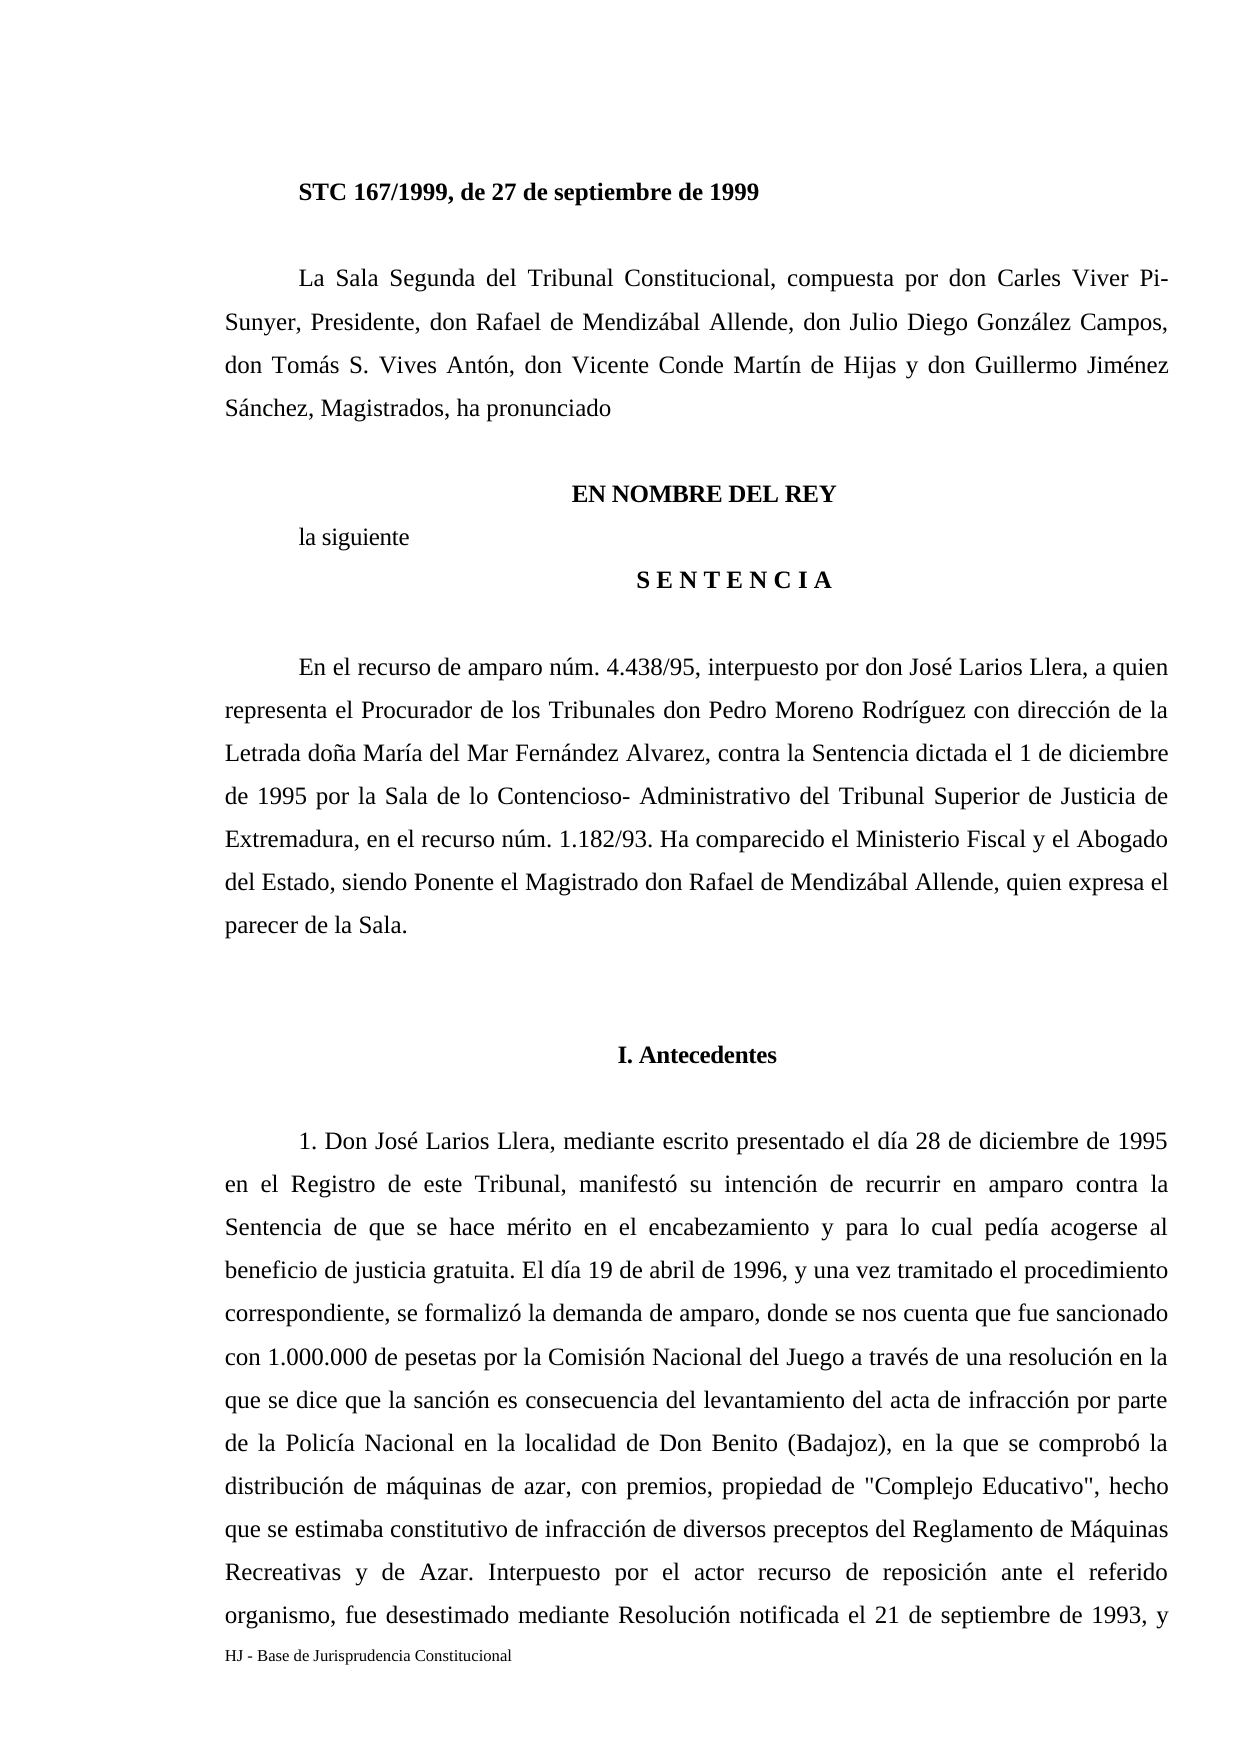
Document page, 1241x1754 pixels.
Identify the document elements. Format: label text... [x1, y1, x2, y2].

text En el recurso de amparo núm. 4.438/95, interpuesto por don José Larios Llera, a quien representa el Procurador de los Tribunales don Pedro Moreno Rodríguez con dirección de la Letrada doña María del Mar Fernández Alvarez, contra la Sentencia dictada el 1 de diciembre de 1995 por la Sala de lo Contencioso- Administrativo del Tribunal Superior de Justicia de Extremadura, en el recurso núm. 1.182/93. Ha comparecido el Ministerio Fiscal y el Abogado del Estado, siendo Ponente el Magistrado don Rafael de Mendizábal Allende, quien expresa el parecer de la Sala. [224, 652, 1169, 939]
text la siguiente [224, 522, 1110, 551]
text S E N T E N C I A [224, 565, 1169, 594]
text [224, 1126, 1169, 1629]
text La Sala Segunda del Tribunal Constitucional, compuesta por don Carles Viver Pi-Sunyer, Presidente, don Rafael de Mendizábal Allende, don Julio Diego González Campos, don Tomás S. Vives Antón, don Vicente Conde Martín de Hijas y don Guillermo Jiménez Sánchez, Magistrados, ha pronunciado [224, 263, 1169, 422]
text I. Antecedentes [224, 1040, 1169, 1068]
text STC 167/1999, de 27 de septiembre de 1999 [224, 177, 1169, 206]
text EN NOMBRE DEL REY [224, 479, 1110, 508]
